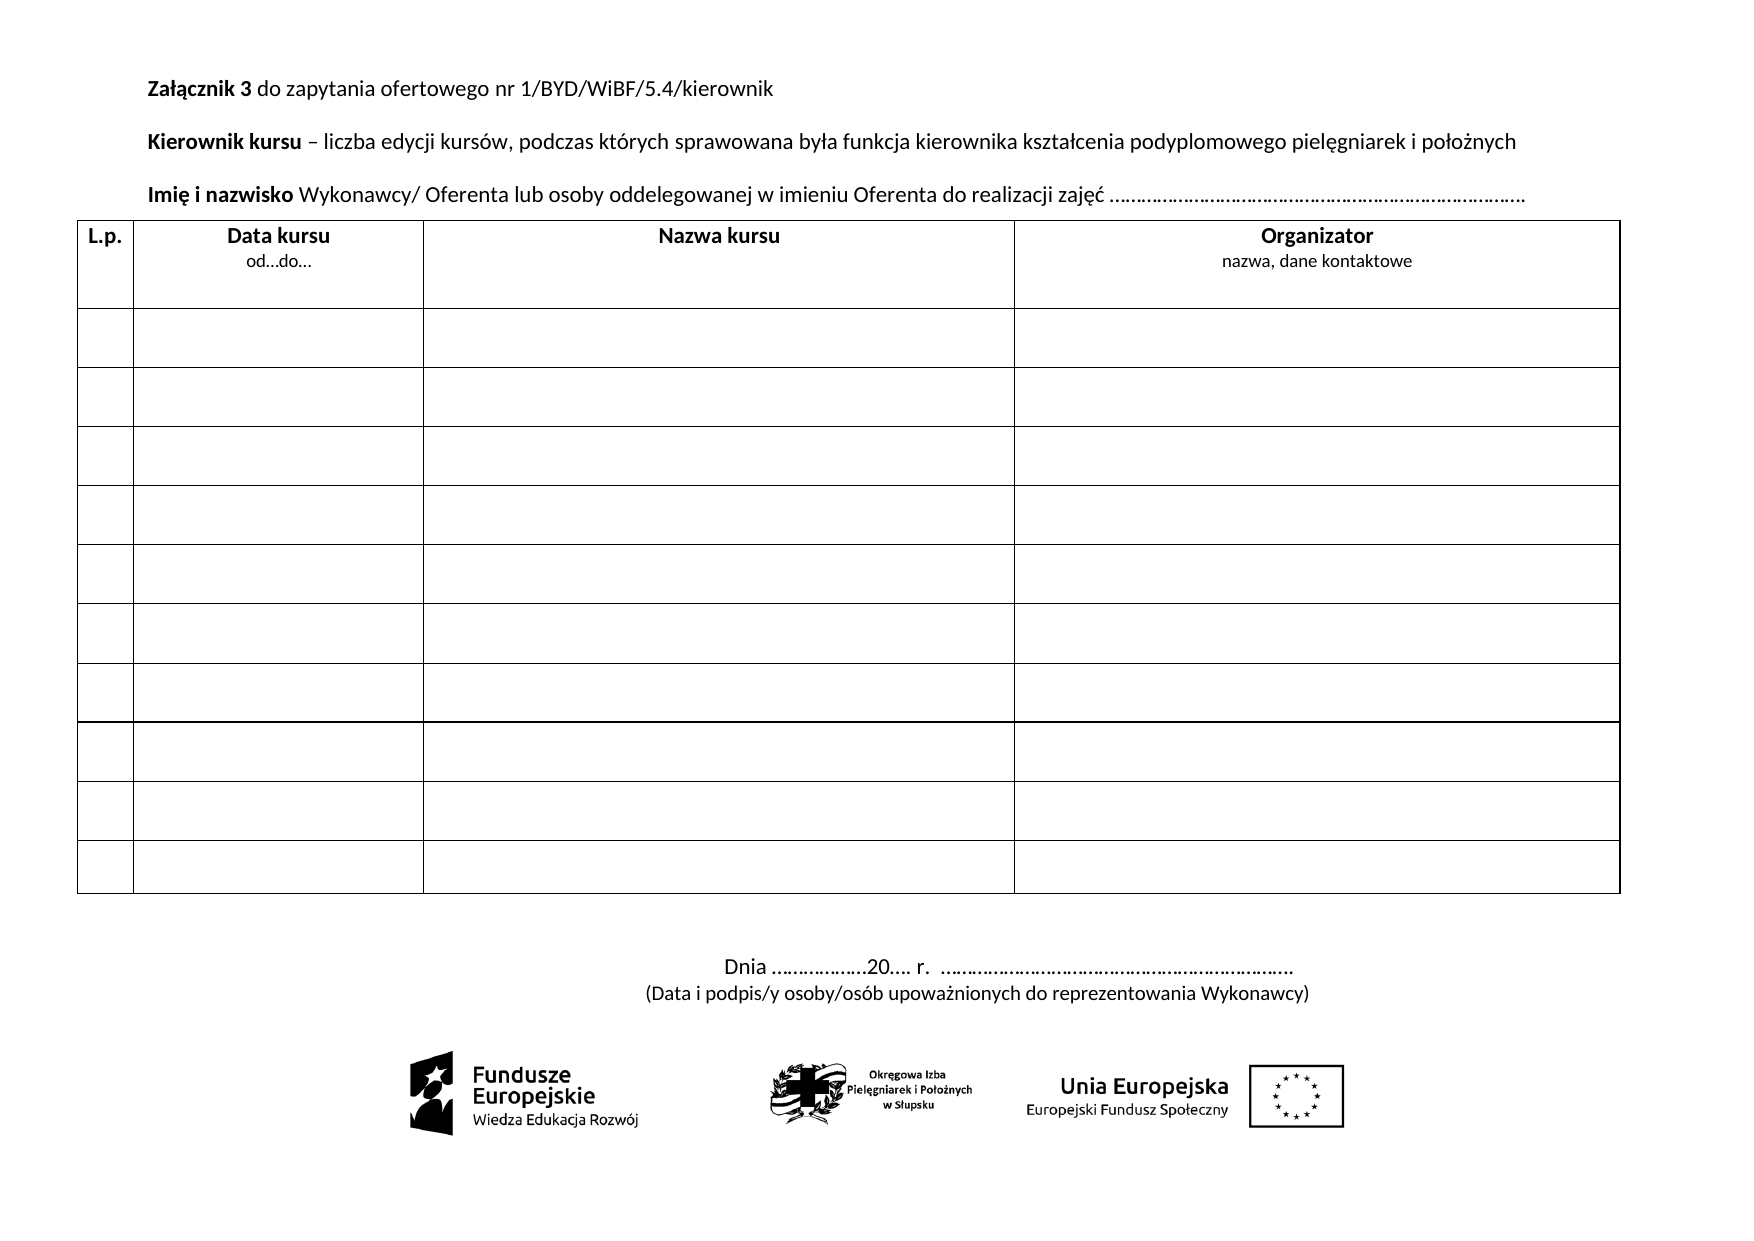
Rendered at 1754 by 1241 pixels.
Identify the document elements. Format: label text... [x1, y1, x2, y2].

table_header Organizator nazwa, dane kontaktowe [1015, 221, 1619, 308]
table_cell [78, 782, 133, 839]
table_cell [134, 664, 423, 721]
table_cell [1015, 723, 1619, 781]
picture [404, 1048, 1350, 1139]
table_cell [1015, 664, 1619, 721]
table_cell [134, 723, 423, 781]
table_cell [424, 782, 1014, 839]
table_cell [134, 309, 423, 367]
table_cell [424, 309, 1014, 367]
table_cell [1015, 604, 1619, 662]
table_cell [1015, 309, 1619, 367]
text Imię i nazwisko Wykonawcy/ Oferenta lub osoby oddelegowanej w imieniu Oferenta do realizacji zajęć ……………………………………………………………………. [148, 180, 1606, 208]
table_cell [134, 486, 423, 544]
table_cell [78, 486, 133, 544]
table_cell [1015, 841, 1619, 893]
table_cell [424, 427, 1014, 485]
text Załącznik 3 do zapytania ofertowego nr 1/BYD/WiBF/5.4/kierownik [148, 74, 1606, 102]
table_cell [1015, 545, 1619, 603]
table_cell [78, 604, 133, 662]
table_cell [1015, 486, 1619, 544]
table_cell [1015, 427, 1619, 485]
table_cell [424, 604, 1014, 662]
text (Data i podpis/y osoby/osób upoważnionych do reprezentowania Wykonawcy) [148, 981, 1606, 1006]
table_cell [78, 427, 133, 485]
table_cell [134, 368, 423, 426]
table_cell [424, 545, 1014, 603]
table_cell [78, 545, 133, 603]
table_cell [134, 427, 423, 485]
table_cell [424, 368, 1014, 426]
table_header L.p. [78, 221, 133, 308]
table_cell [78, 309, 133, 367]
table_cell [424, 723, 1014, 781]
table_cell [78, 664, 133, 721]
text Kierownik kursu – liczba edycji kursów, podczas których sprawowana była funkcja kierownika kształcenia podyplomowego pielęgniarek i położnych [148, 127, 1606, 155]
table_cell [78, 723, 133, 781]
table_cell [424, 841, 1014, 893]
table_header Data kursu od…do… [134, 221, 423, 308]
table_cell [134, 841, 423, 893]
table_cell [1015, 368, 1619, 426]
table_cell [1015, 782, 1619, 839]
table_cell [134, 782, 423, 839]
table_header Nazwa kursu [424, 221, 1014, 308]
table_cell [424, 486, 1014, 544]
table_cell [78, 841, 133, 893]
table_cell [134, 545, 423, 603]
text Dnia ………………20…. r. …………………………………………………………. [148, 952, 1606, 981]
table_cell [134, 604, 423, 662]
table_cell [424, 664, 1014, 721]
table_cell [78, 368, 133, 426]
